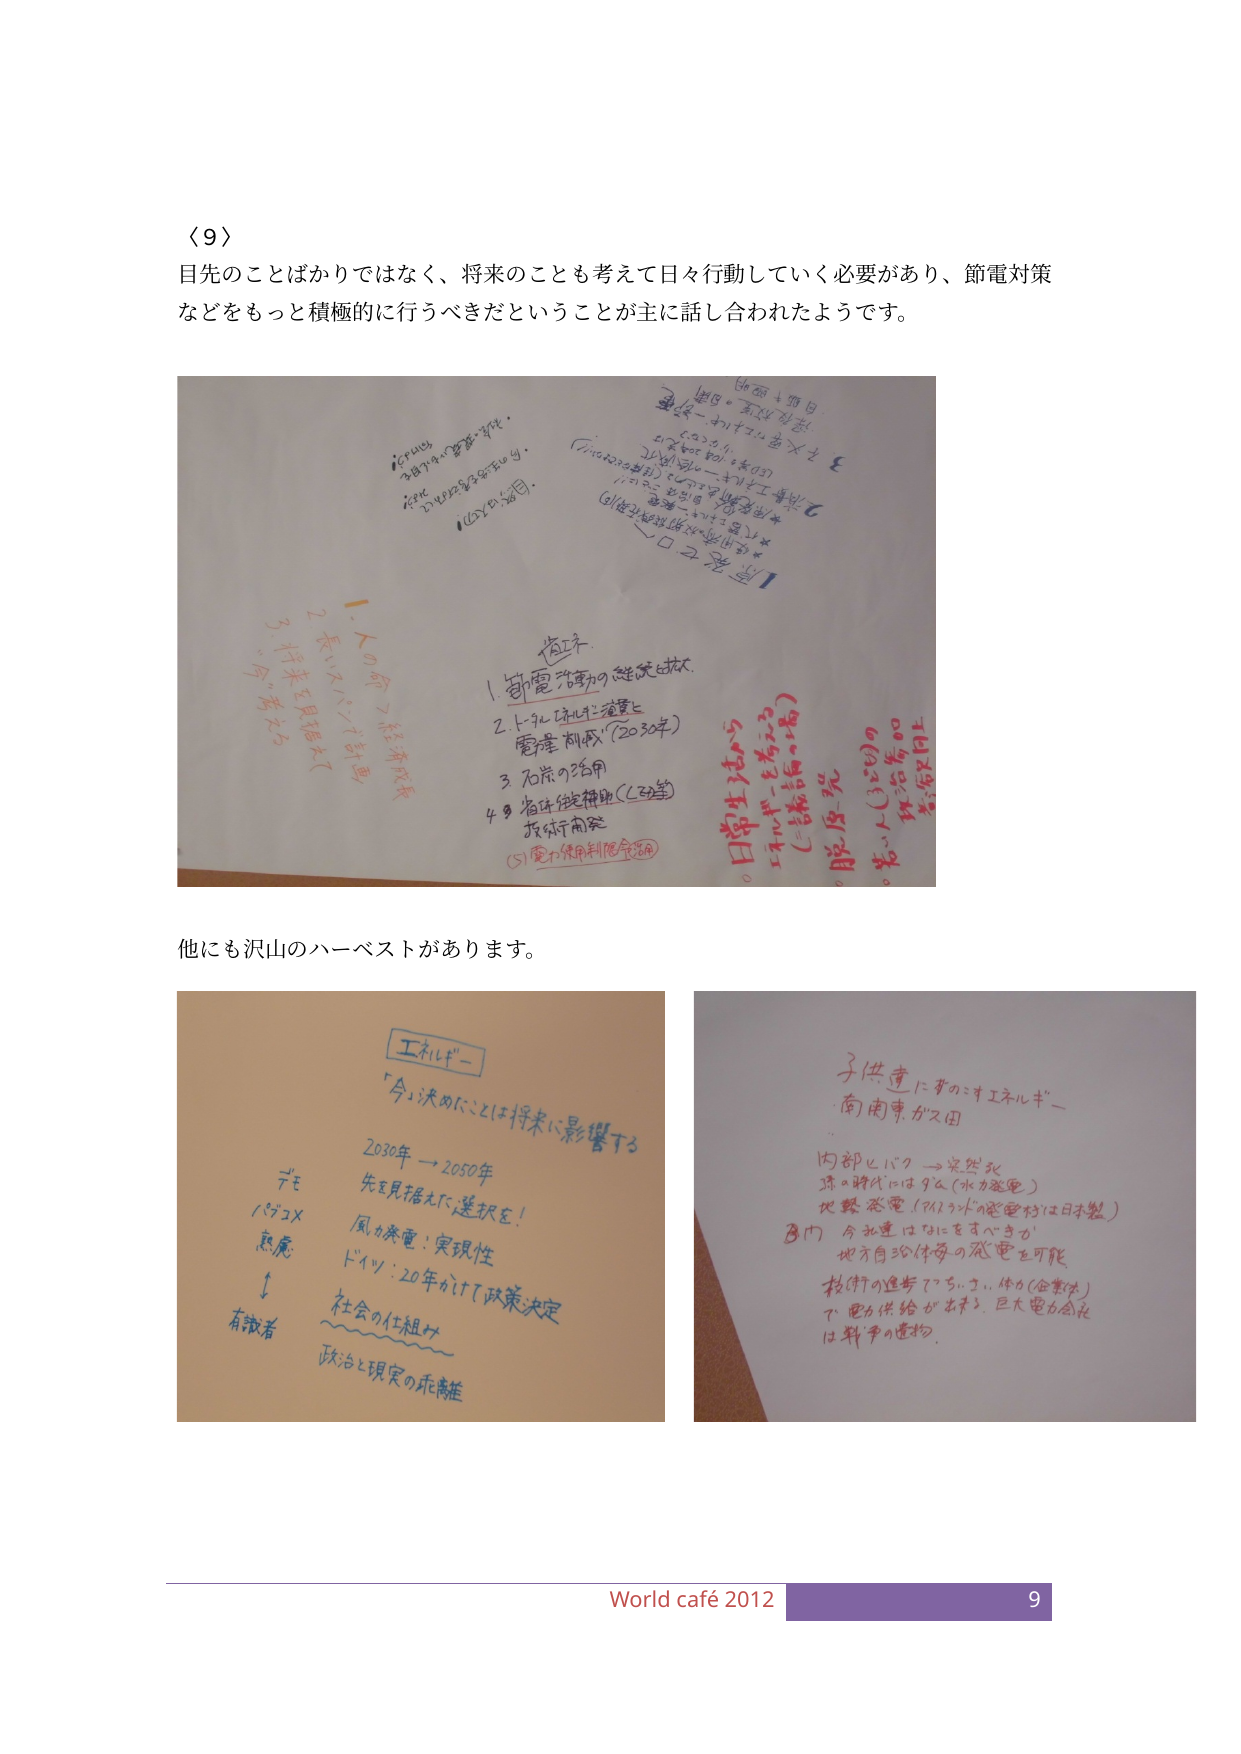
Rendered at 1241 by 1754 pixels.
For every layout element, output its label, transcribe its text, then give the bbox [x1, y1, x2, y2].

picture [176, 991, 665, 1422]
text 〈９〉 [177, 217, 1063, 254]
picture [693, 991, 1197, 1422]
text 目先のことばかりではなく、将来のことも考えて日々行動していく必要があり、節電対策などをもっと積極的に行うべきだということが主に話し合われたようです。 [177, 254, 1063, 329]
picture [177, 376, 936, 887]
text 他にも沢山のハーベストがあります。 [177, 929, 1063, 967]
